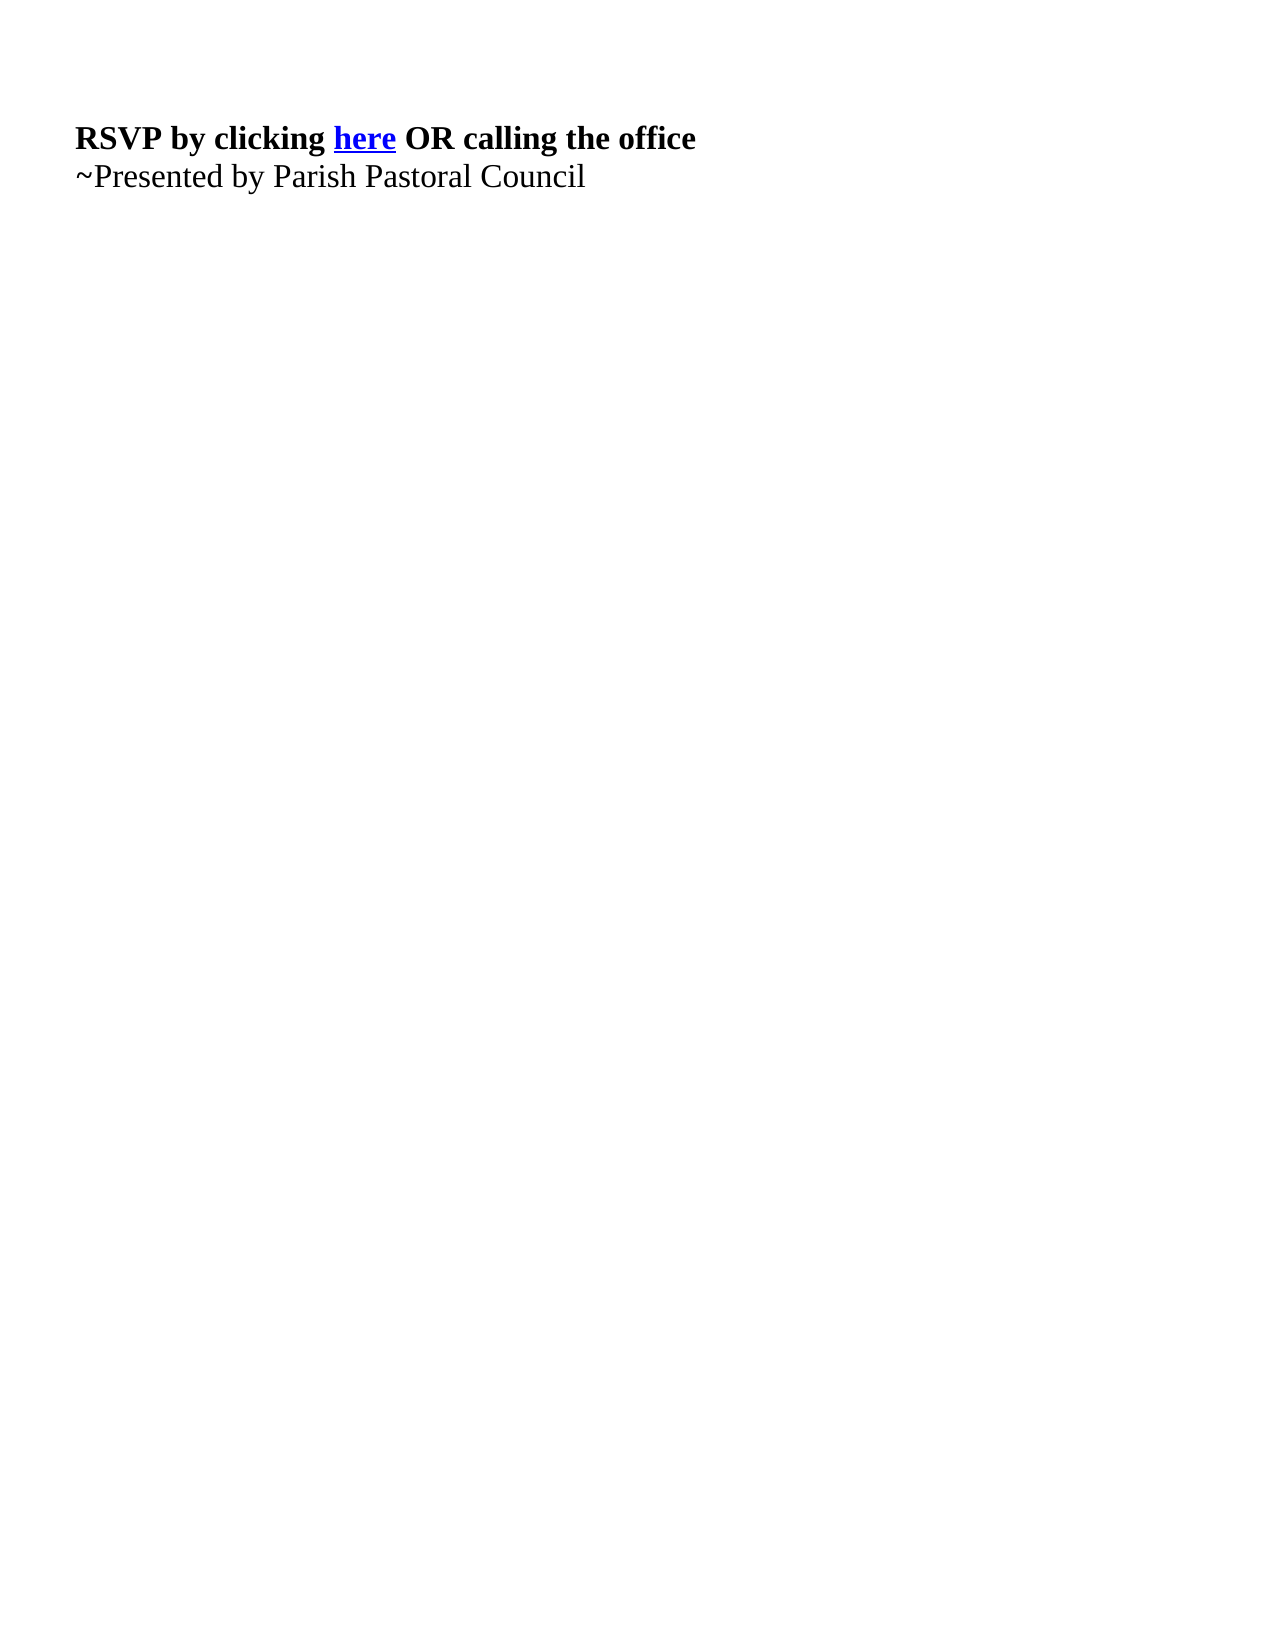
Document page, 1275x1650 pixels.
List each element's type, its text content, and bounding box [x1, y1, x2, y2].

text ⁓Presented by Parish Pastoral Council [75, 156, 1200, 195]
text RSVP by clicking here OR calling the office [75, 118, 1200, 156]
